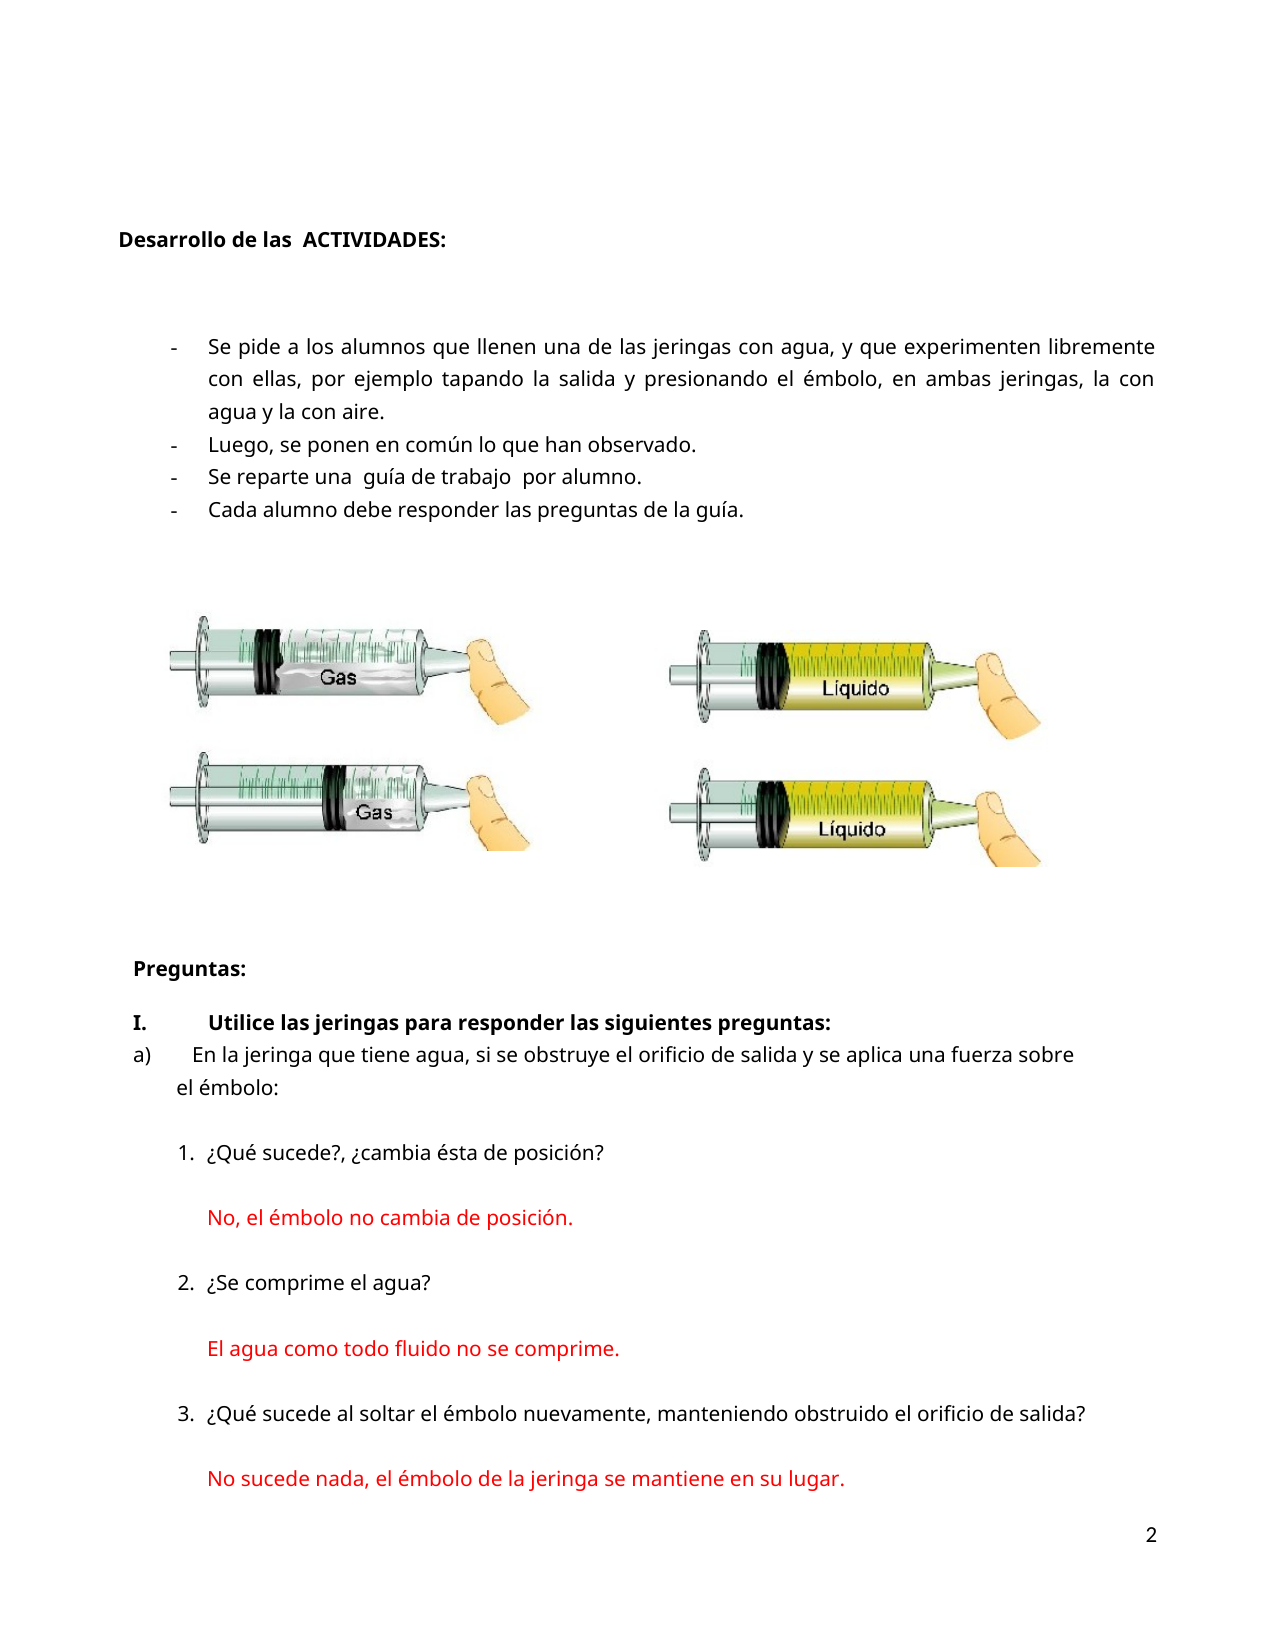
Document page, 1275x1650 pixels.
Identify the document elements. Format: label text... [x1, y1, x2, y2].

list Luego, se ponen en común lo que han observado. [170, 430, 1157, 458]
text Preguntas: [133, 954, 1157, 983]
list El agua como todo fluido no se comprime. [207, 1334, 1157, 1362]
list ¿Qué sucede al soltar el émbolo nuevamente, manteniendo obstruido el orificio de salida? [177, 1399, 1157, 1427]
text Desarrollo de las ACTIVIDADES: [118, 225, 1157, 253]
list ¿Qué sucede?, ¿cambia ésta de posición? [177, 1138, 1157, 1166]
list En la jeringa que tiene agua, si se obstruye el orificio de salida y se aplica una fuerza sobre [133, 1040, 1157, 1069]
picture [136, 601, 542, 851]
picture [635, 630, 1049, 867]
list ¿Se comprime el agua? [177, 1268, 1157, 1297]
list el émbolo: [133, 1073, 1157, 1101]
list Se pide a los alumnos que llenen una de las jeringas con agua, y que experimenten libremente con ellas, por ejemplo tapando la salida y presionando el émbolo, en ambas jeringas, la con agua y la con aire. [170, 332, 1157, 426]
list Cada alumno debe responder las preguntas de la guía. [170, 495, 1157, 523]
list Se reparte una guía de trabajo por alumno. [170, 462, 1157, 491]
list No sucede nada, el émbolo de la jeringa se mantiene en su lugar. [207, 1464, 1157, 1492]
list Utilice las jeringas para responder las siguientes preguntas: [133, 1008, 1157, 1036]
list No, el émbolo no cambia de posición. [207, 1203, 1157, 1232]
